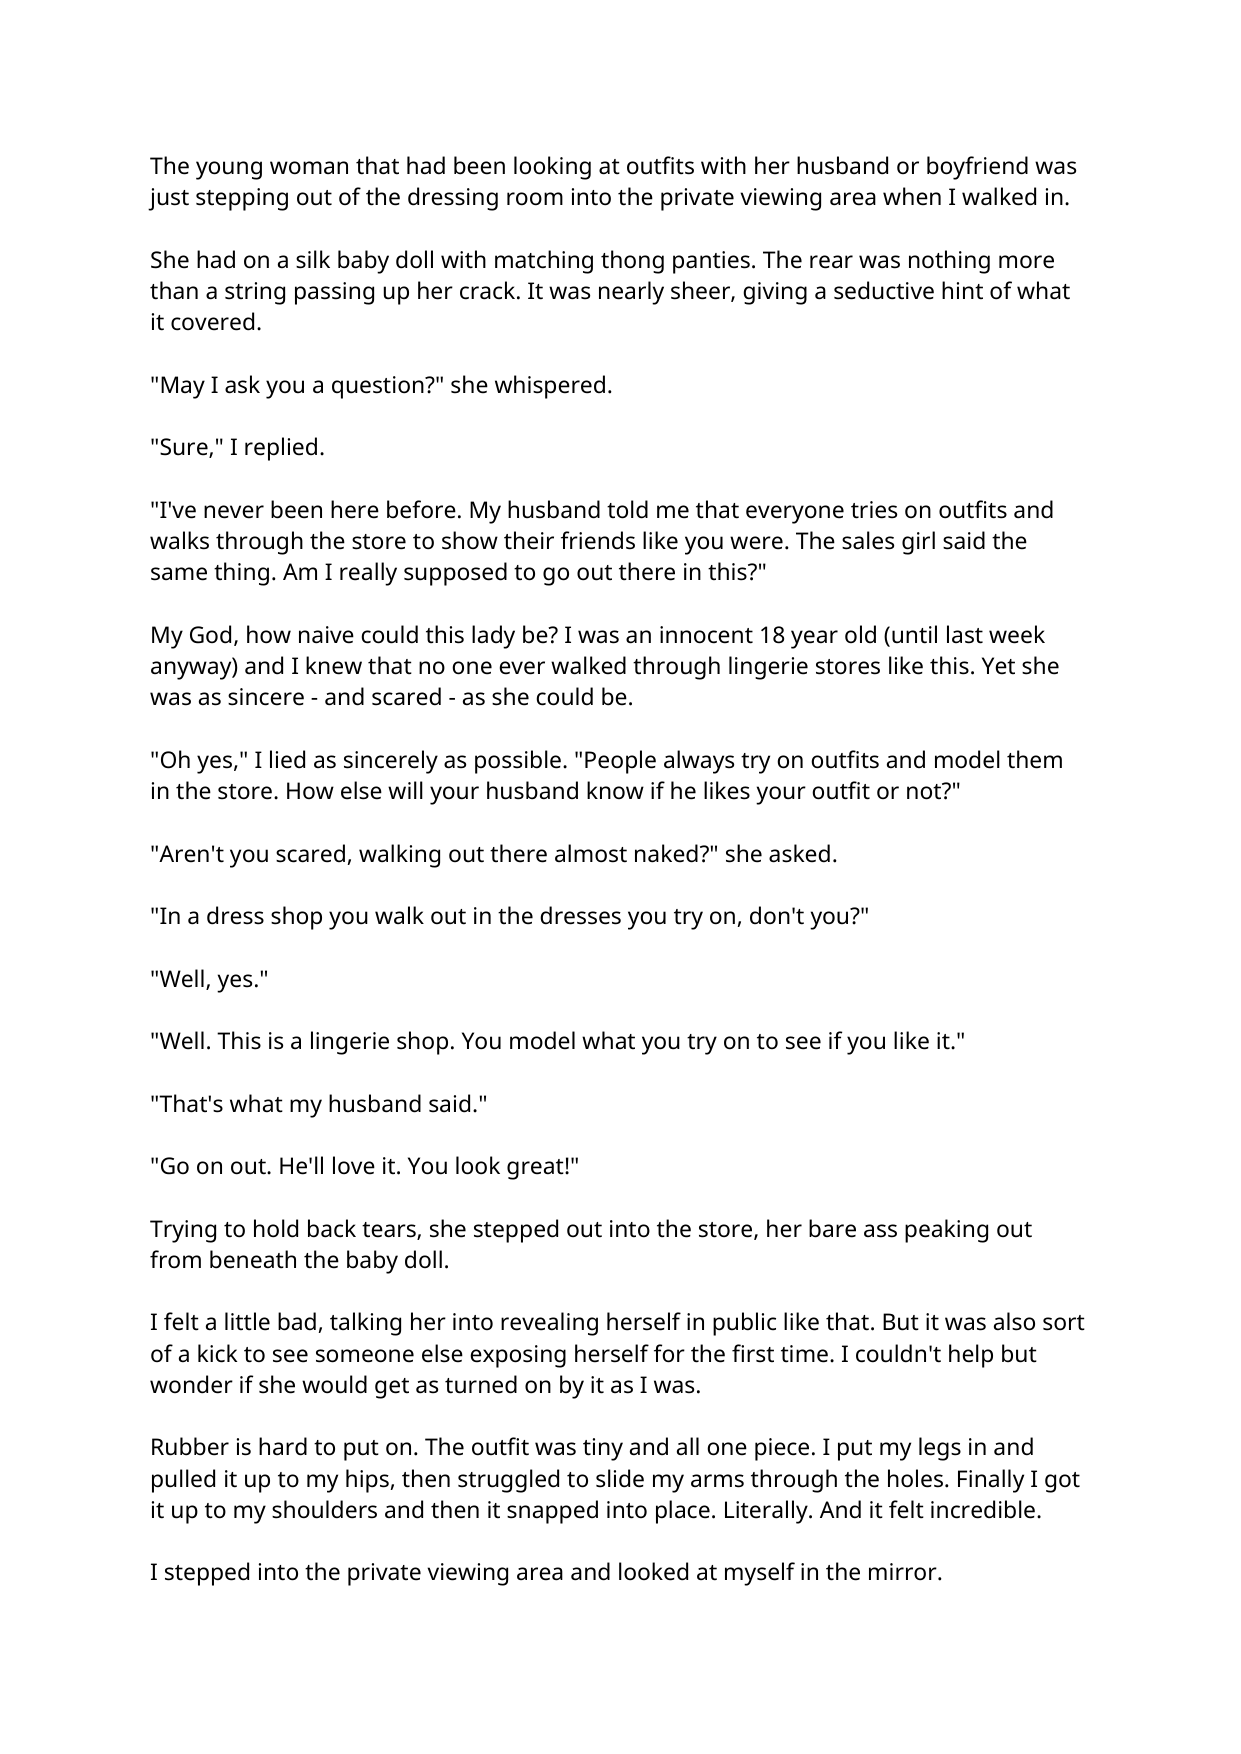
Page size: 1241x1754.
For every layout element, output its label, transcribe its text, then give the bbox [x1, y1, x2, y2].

text "Well, yes." [150, 962, 1090, 994]
text She had on a silk baby doll with matching thong panties. The rear was nothing more than a string passing up her crack. It was nearly sheer, giving a seductive hint of what it covered. [150, 244, 1090, 337]
text Rubber is hard to put on. The outfit was tiny and all one piece. I put my legs in and pulled it up to my hips, then struggled to slide my arms through the holes. Finally I got it up to my shoulders and then it snapped into place. Literally. And it felt incredible. [150, 1431, 1090, 1525]
text Trying to hold back tears, she stepped out into the store, her bare ass peaking out from beneath the baby doll. [150, 1212, 1090, 1275]
text "Oh yes," I lied as sincerely as possible. "People always try on outfits and model them in the store. How else will your husband know if he likes your outfit or not?" [150, 744, 1090, 806]
text "May I ask you a question?" she whispered. [150, 369, 1090, 400]
text The young woman that had been looking at outfits with her husband or boyfriend was just stepping out of the dressing room into the private viewing area when I walked in. [150, 150, 1090, 212]
text I felt a little bad, talking her into revealing herself in public like that. But it was also sort of a kick to see someone else exposing herself for the first time. I couldn't help but wonder if she would get as turned on by it as I was. [150, 1306, 1090, 1400]
text My God, how naive could this lady be? I was an innocent 18 year old (until last week anyway) and I knew that no one ever walked through lingerie stores like this. Yet she was as sincere - and scared - as she could be. [150, 619, 1090, 712]
text "That's what my husband said." [150, 1087, 1090, 1119]
text "In a dress shop you walk out in the dresses you try on, don't you?" [150, 900, 1090, 931]
text "Go on out. He'll love it. You look great!" [150, 1150, 1090, 1181]
text "I've never been here before. My husband told me that everyone tries on outfits and walks through the store to show their friends like you were. The sales girl said the same thing. Am I really supposed to go out there in this?" [150, 494, 1090, 587]
text I stepped into the private viewing area and looked at myself in the mirror. [150, 1556, 1090, 1587]
text "Well. This is a lingerie shop. You model what you try on to see if you like it." [150, 1025, 1090, 1056]
text "Aren't you scared, walking out there almost naked?" she asked. [150, 837, 1090, 869]
text "Sure," I replied. [150, 431, 1090, 462]
